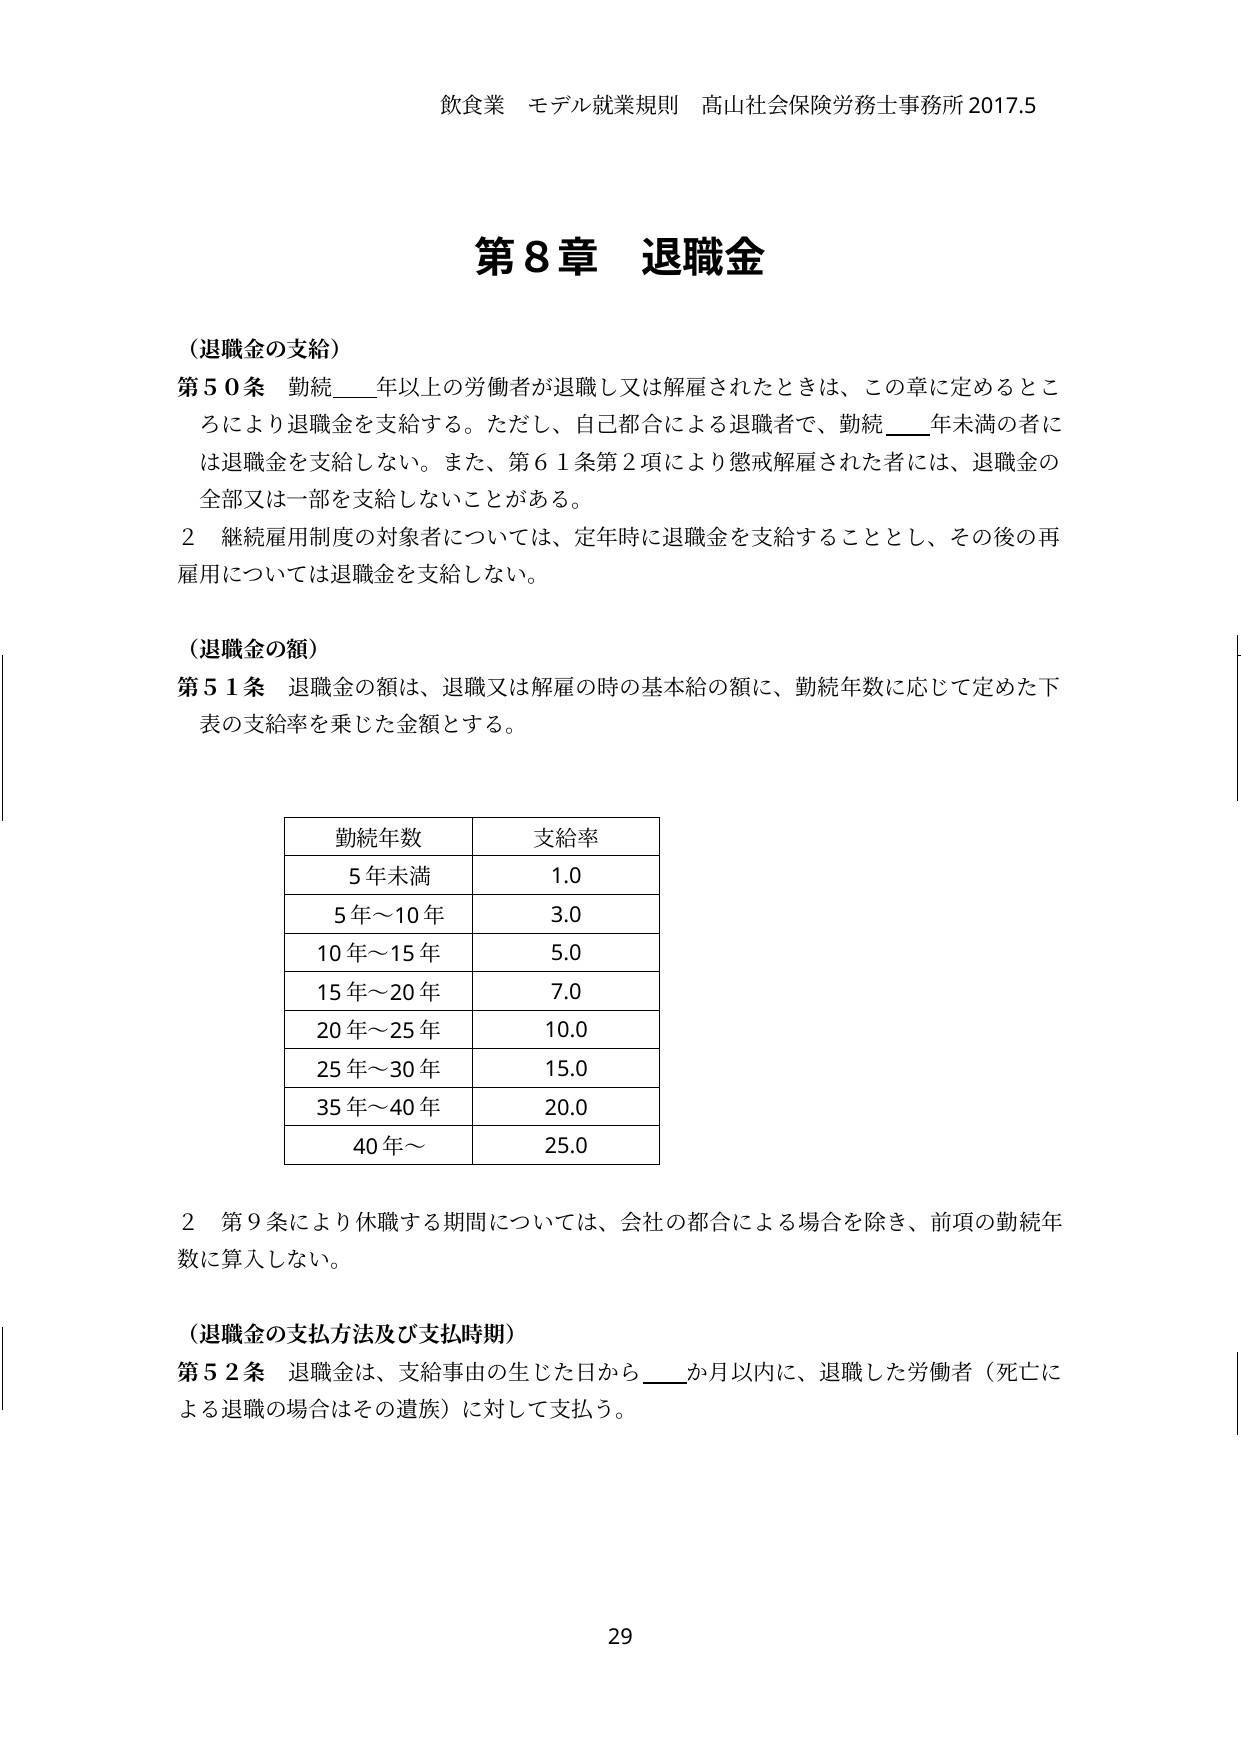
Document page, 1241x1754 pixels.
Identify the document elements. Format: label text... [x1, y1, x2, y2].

table_cell 25年～30年 [285, 1049, 472, 1087]
table_cell 7.0 [473, 972, 659, 1009]
text （退職金の支給） [177, 292, 1063, 367]
text 第５２条 退職金は、支給事由の生じた日から か月以内に、退職した労働者（死亡による退職の場合はその遺族）に対して支払う。 [177, 1352, 1063, 1465]
table_cell 1.0 [473, 856, 659, 894]
table_cell 5年未満 [285, 856, 472, 894]
table_cell 35年～40年 [285, 1088, 472, 1125]
table_cell 15.0 [473, 1049, 659, 1087]
table_cell 20年～25年 [285, 1011, 472, 1048]
text （退職金の額） [177, 629, 1063, 667]
table_cell 5年～10年 [285, 895, 472, 932]
text ２ 第９条により休職する期間については、会社の都合による場合を除き、前項の勤続年数に算入しない。 [177, 1202, 1063, 1277]
table_cell 25.0 [473, 1126, 659, 1164]
table_cell 20.0 [473, 1088, 659, 1125]
text 第８章 退職金 [177, 217, 1063, 292]
text （退職金の支払方法及び支払時期） [177, 1315, 1063, 1352]
table_cell 40年～ [285, 1126, 472, 1164]
table_cell 10.0 [473, 1011, 659, 1048]
text 第５１条 退職金の額は、退職又は解雇の時の基本給の額に、勤続年数に応じて定めた下表の支給率を乗じた金額とする。 [177, 667, 1063, 742]
table_cell 10年～15年 [285, 934, 472, 971]
table_cell 15年～20年 [285, 972, 472, 1009]
table_header 勤続年数 [285, 818, 472, 855]
text 第５０条 勤続 年以上の労働者が退職し又は解雇されたときは、この章に定めるところにより退職金を支給する。ただし、自己都合による退職者で、勤続 年未満の者には退職金を支給しない。また、第６１条第２項により懲戒解雇された者には、退職金の全部又は一部を支給しないことがある。 [177, 367, 1063, 517]
table_cell 5.0 [473, 934, 659, 971]
text ２ 継続雇用制度の対象者については、定年時に退職金を支給することとし、その後の再雇用については退職金を支給しない。 [177, 517, 1063, 629]
table_cell 3.0 [473, 895, 659, 932]
table_header 支給率 [473, 818, 659, 855]
